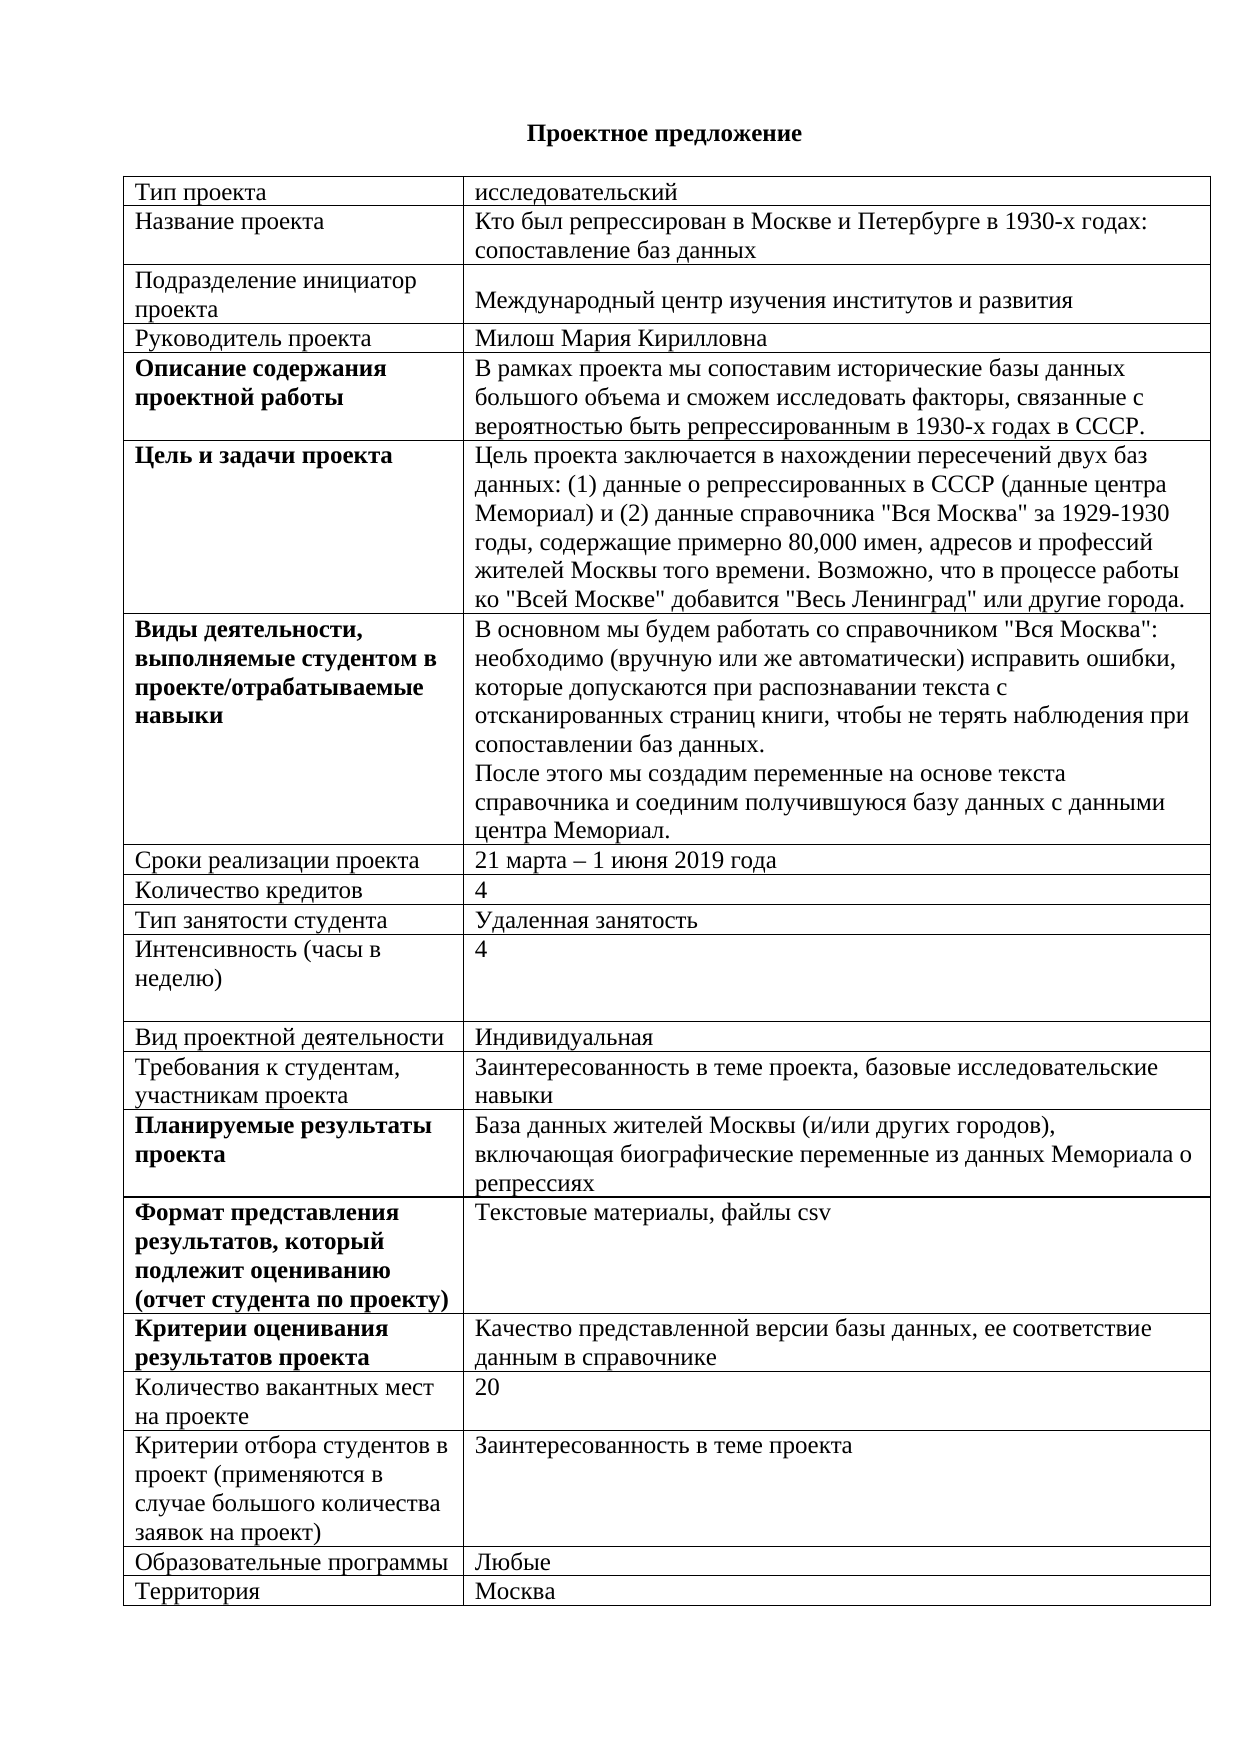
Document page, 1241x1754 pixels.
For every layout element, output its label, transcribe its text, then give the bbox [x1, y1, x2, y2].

table_cell Количество кредитов [124, 875, 463, 904]
table_cell Образовательные программы [124, 1547, 463, 1575]
table_cell Любые [464, 1547, 1210, 1575]
table_cell Вид проектной деятельности [124, 1022, 463, 1051]
table_cell Качество представленной версии базы данных, ее соответствие данным в справочнике [464, 1314, 1210, 1371]
table_cell База данных жителей Москвы (и/или других городов), включающая биографические переменные из данных Мемориала о репрессиях [464, 1110, 1210, 1196]
table_cell Виды деятельности, выполняемые студентом в проекте/отрабатываемые навыки [124, 614, 463, 844]
table_cell Формат представления результатов, который подлежит оцениванию (отчет студента по проекту) [124, 1198, 463, 1312]
table_cell 4 [464, 935, 1210, 1021]
table_cell Название проекта [124, 206, 463, 264]
table_cell В основном мы будем работать со справочником "Вся Москва": необходимо (вручную или же автоматически) исправить ошибки, которые допускаются при распознавании текста с отсканированных страниц книги, чтобы не терять наблюдения при сопоставлении баз данных. После этого мы создадим переменные на основе текста справочника и соединим получившуюся базу данных с данными центра Мемориал. [464, 614, 1210, 844]
table_cell Сроки реализации проекта [124, 845, 463, 874]
table_cell Заинтересованность в теме проекта [464, 1431, 1210, 1546]
table_header исследовательский [464, 177, 1210, 205]
text Проектное предложение [177, 118, 1152, 147]
table_header Тип проекта [124, 177, 463, 205]
table_cell Критерии отбора студентов в проект (применяются в случае большого количества заявок на проект) [124, 1431, 463, 1546]
table_cell Москва [464, 1576, 1210, 1605]
table_cell Тип занятости студента [124, 905, 463, 933]
table_cell Подразделение инициатор проекта [124, 265, 463, 322]
table_cell Заинтересованность в теме проекта, базовые исследовательские навыки [464, 1052, 1210, 1109]
table_cell Руководитель проекта [124, 324, 463, 352]
table_cell 4 [464, 875, 1210, 904]
table_cell Международный центр изучения институтов и развития [464, 265, 1210, 322]
table_cell 21 марта – 1 июня 2019 года [464, 845, 1210, 874]
table_cell Индивидуальная [464, 1022, 1210, 1051]
table_cell Удаленная занятость [464, 905, 1210, 933]
table_cell Кто был репрессирован в Москве и Петербурге в 1930-х годах: сопоставление баз данных [464, 206, 1210, 264]
table_cell Цель и задачи проекта [124, 441, 463, 613]
table_cell Цель проекта заключается в нахождении пересечений двух баз данных: (1) данные о репрессированных в СССР (данные центра Мемориал) и (2) данные справочника "Вся Москва" за 1929-1930 годы, содержащие примерно 80,000 имен, адресов и профессий жителей Москвы того времени. Возможно, что в процессе работы ко "Всей Москве" добавится "Весь Ленинград" или другие города. [464, 441, 1210, 613]
table_cell Описание содержания проектной работы [124, 353, 463, 439]
table_cell Требования к студентам, участникам проекта [124, 1052, 463, 1109]
table_cell Территория [124, 1576, 463, 1605]
table_cell Планируемые результаты проекта [124, 1110, 463, 1196]
table_cell 20 [464, 1372, 1210, 1429]
table_cell В рамках проекта мы сопоставим исторические базы данных большого объема и сможем исследовать факторы, связанные с вероятностью быть репрессированным в 1930-х годах в СССР. [464, 353, 1210, 439]
table_cell Интенсивность (часы в неделю) [124, 935, 463, 1021]
table_cell Милош Мария Кирилловна [464, 324, 1210, 352]
table_cell Текстовые материалы, файлы csv [464, 1198, 1210, 1312]
table_cell Критерии оценивания результатов проекта [124, 1314, 463, 1371]
table_cell Количество вакантных мест на проекте [124, 1372, 463, 1429]
